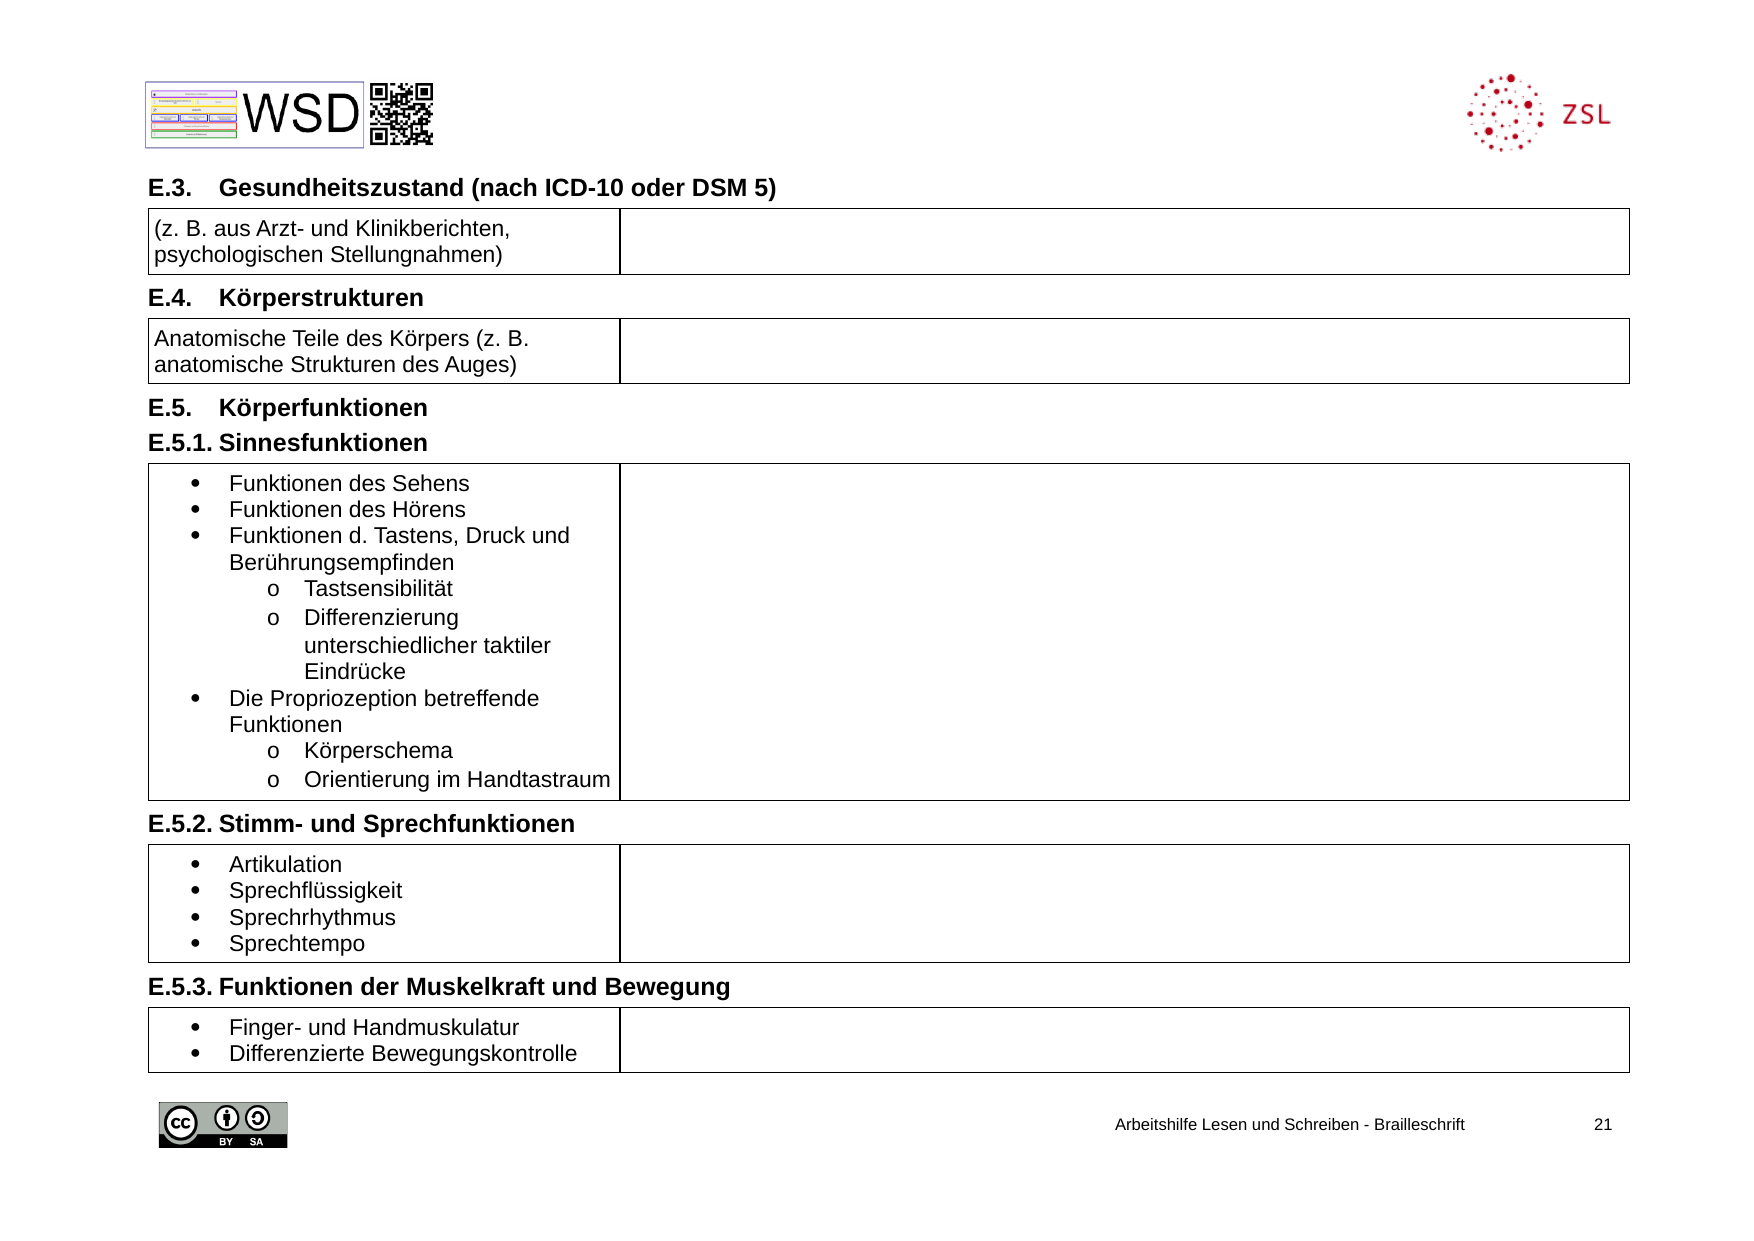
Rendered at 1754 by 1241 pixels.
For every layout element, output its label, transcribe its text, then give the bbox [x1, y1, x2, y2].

table_header [621, 464, 1629, 800]
table_header [621, 1008, 1629, 1072]
subtitle Körperstrukturen [148, 283, 1636, 312]
picture [1465, 73, 1613, 154]
table_header [621, 209, 1629, 273]
table_header (z. B. aus Arzt- und Klinikberichten, psychologischen Stellungnahmen) [149, 209, 619, 273]
text Stimm- und Sprechfunktionen [148, 809, 1636, 838]
table_header Finger- und Handmuskulatur Differenzierte Bewegungskontrolle und -koordination [149, 1008, 619, 1072]
table_header Anatomische Teile des Körpers (z. B. anatomische Strukturen des Auges) [149, 319, 619, 383]
table_header [621, 319, 1629, 383]
table_header Artikulation Sprechflüssigkeit Sprechrhythmus Sprechtempo [149, 845, 619, 962]
table_header Funktionen des Sehens Funktionen des Hörens Funktionen d. Tastens, Druck und Berührungsempfinden Tastsensibilität Differenzierung unterschiedlicher taktiler Eindrücke Die Propriozeption betreffende Funktionen Körperschema Orientierung im Handtastraum [149, 464, 619, 800]
text Funktionen der Muskelkraft und Bewegung [148, 972, 1636, 1001]
table_header [621, 845, 1629, 962]
picture [158, 1102, 288, 1148]
text Sinnesfunktionen [148, 428, 1636, 457]
subtitle Gesundheitszustand (nach ICD-10 oder DSM 5) [148, 173, 1636, 202]
subtitle Körperfunktionen [148, 393, 1636, 422]
picture [143, 78, 438, 150]
